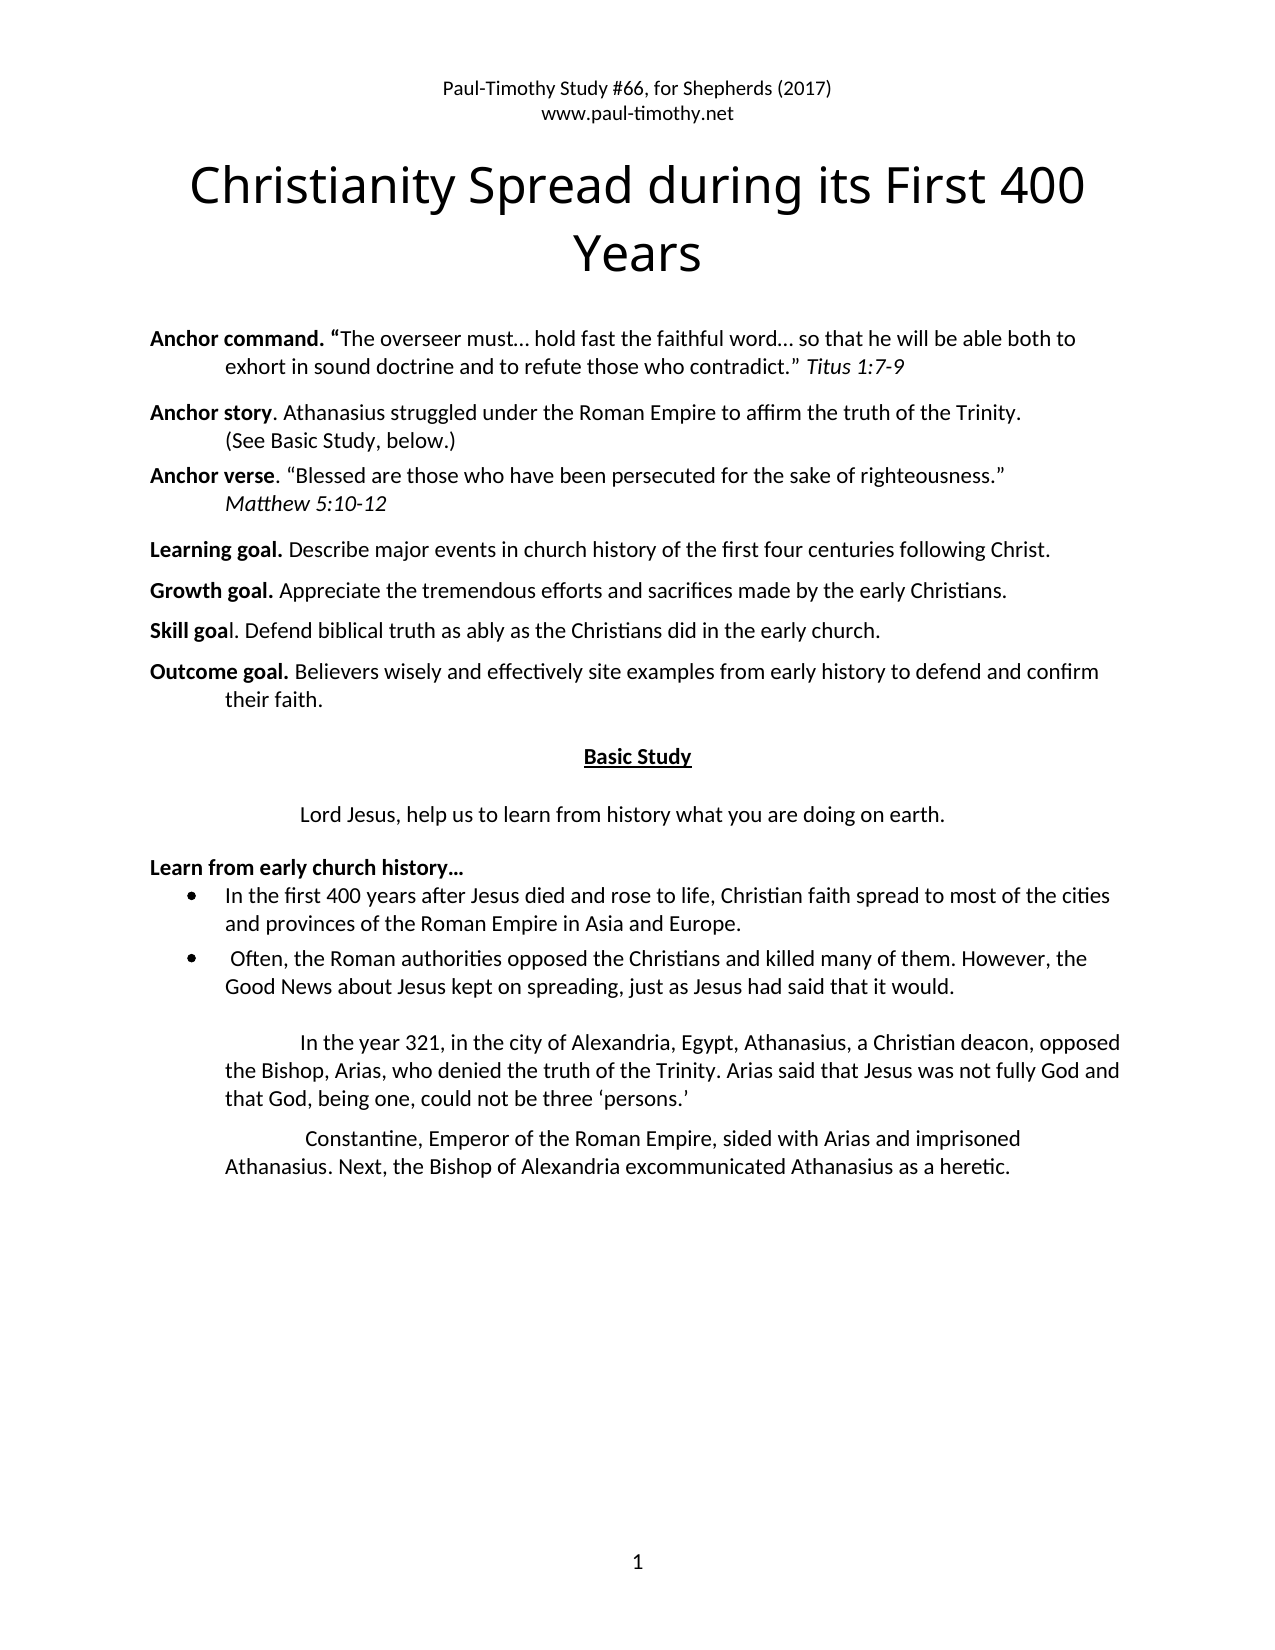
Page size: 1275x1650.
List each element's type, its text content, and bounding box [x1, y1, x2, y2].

text Lord Jesus, help us to learn from history what you are doing on earth. [300, 801, 975, 828]
text Outcome goal. Believers wisely and effectively site examples from early history to defend and confirm their faith. [150, 657, 1125, 742]
text Anchor verse. “Blessed are those who have been persecuted for the sake of righteousness.” Matthew 5:10-12 [150, 461, 1125, 517]
text Often, the Roman authorities opposed the Christians and killed many of them. However, the Good News about Jesus kept on spreading, just as Jesus had said that it would. [187, 944, 1125, 1000]
text In the first 400 years after Jesus died and rose to life, Christian faith spread to most of the cities and provinces of the Roman Empire in Asia and Europe. [187, 882, 1125, 938]
text Christianity Spread during its First 400 Years [150, 150, 1125, 286]
text Anchor command. “The overseer must… hold fast the faithful word… so that he will be able both to exhort in sound doctrine and to refute those who contradict.” Titus 1:7-9 [150, 324, 1125, 380]
text Anchor story. Athanasius struggled under the Roman Empire to affirm the truth of the Trinity. (See Basic Study, below.) [150, 398, 1125, 454]
text Growth goal. Appreciate the tremendous efforts and sacrifices made by the early Christians. [150, 576, 1125, 604]
text In the year 321, in the city of Alexandria, Egypt, Athanasius, a Christian deacon, opposed the Bishop, Arias, who denied the truth of the Trinity. Arias said that Jesus was not fully God and that God, being one, could not be three ‘persons.’ [225, 1028, 1125, 1112]
text Learn from early church history… [150, 853, 1125, 882]
text Skill goal. Defend biblical truth as ably as the Christians did in the early church. [150, 617, 1125, 645]
text Basic Study [150, 742, 1125, 801]
text Constantine, Emperor of the Roman Empire, sided with Arias and imprisoned Athanasius. Next, the Bishop of Alexandria excommunicated Athanasius as a heretic. [225, 1124, 1125, 1181]
text Learning goal. Describe major events in church history of the first four centuries following Christ. [150, 536, 1125, 564]
